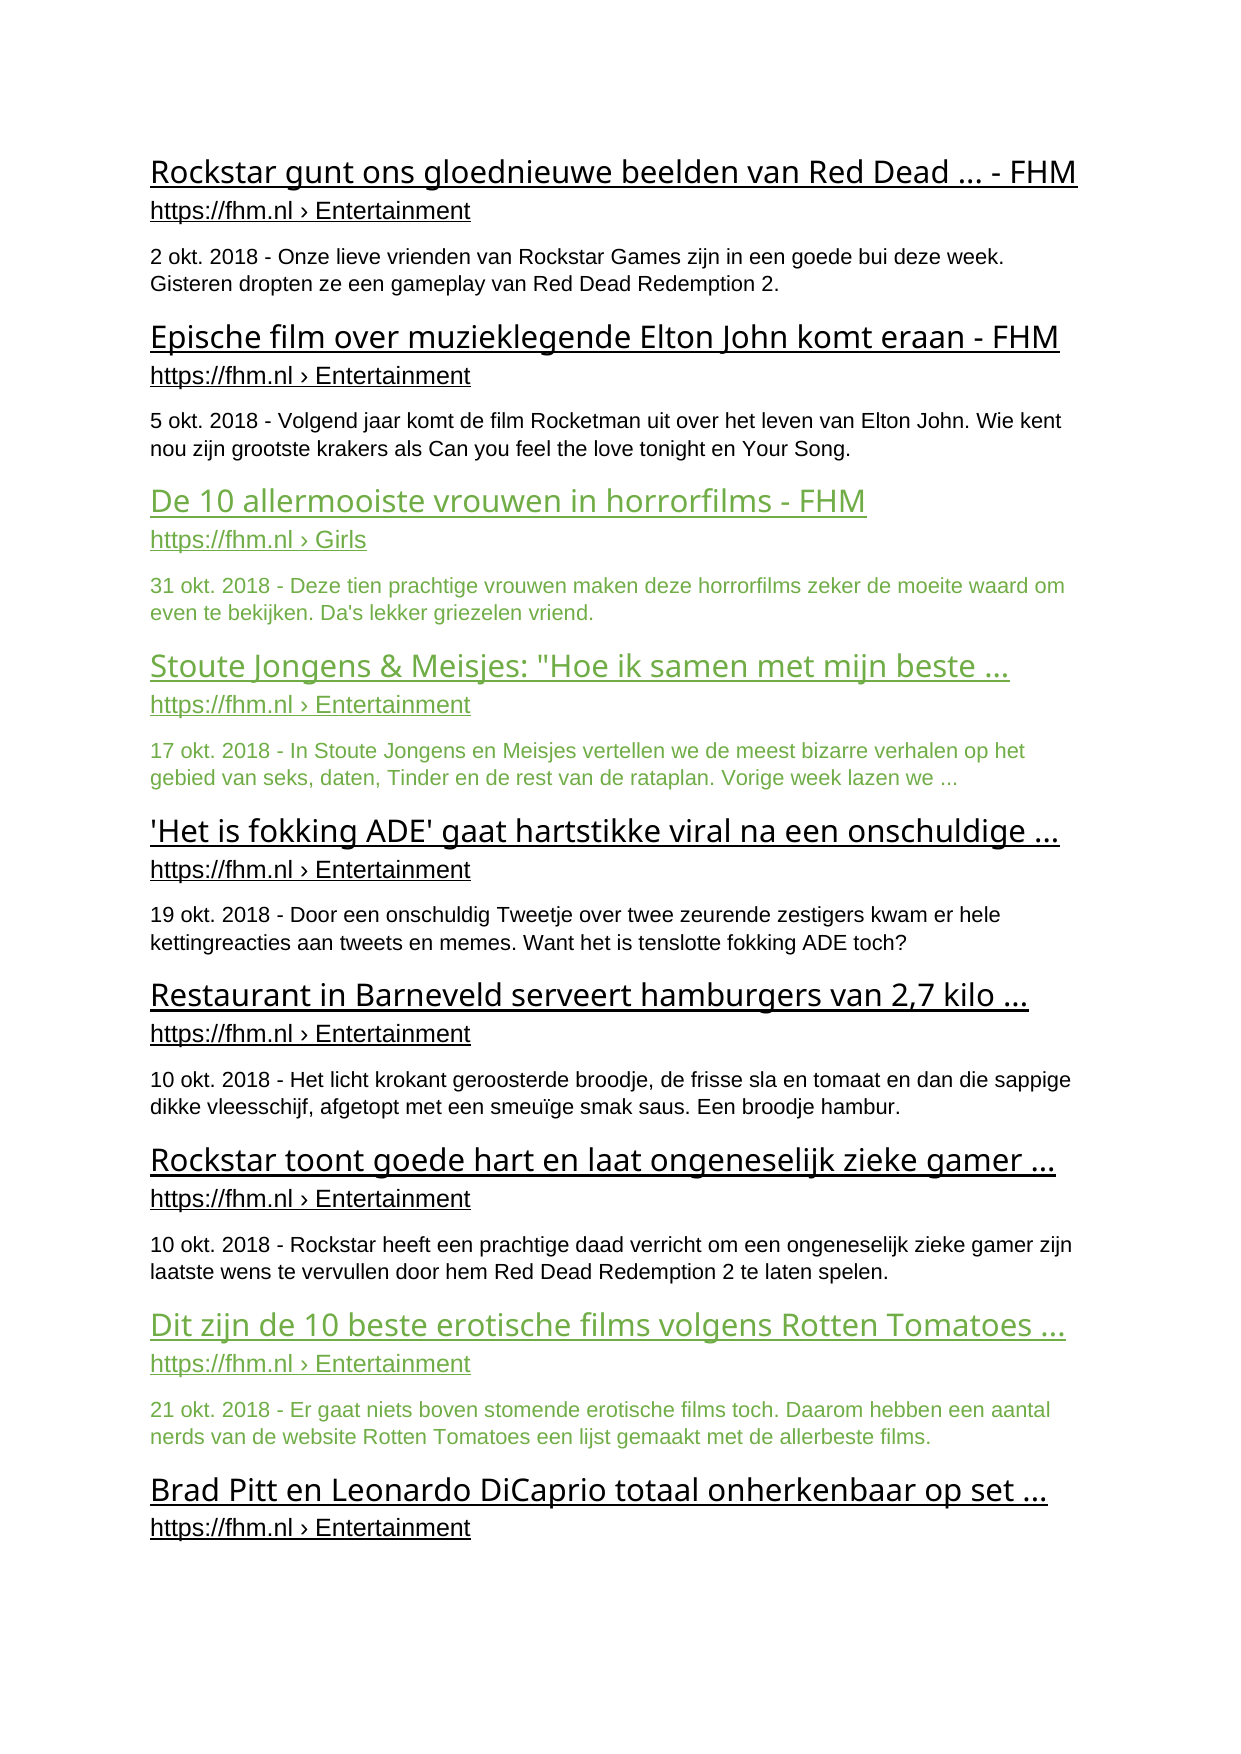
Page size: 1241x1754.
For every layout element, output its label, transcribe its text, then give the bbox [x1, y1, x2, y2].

text 2 okt. 2018 - Onze lieve vrienden van Rockstar Games zijn in een goede bui deze week. Gisteren dropten ze een gameplay van Red Dead Redemption 2. [150, 244, 1090, 296]
subtitle Brad Pitt en Leonardo DiCaprio totaal onherkenbaar op set ... [150, 1467, 1090, 1510]
text 10 okt. 2018 - Rockstar heeft een prachtige daad verricht om een ongeneselijk zieke gamer zijn laatste wens te vervullen door hem Red Dead Redemption 2 te laten spelen. [150, 1232, 1090, 1284]
subtitle De 10 allermooiste vrouwen in horrorfilms - FHM [150, 479, 1090, 522]
text https://fhm.nl › Entertainment [150, 1513, 1090, 1542]
subtitle Restaurant in Barneveld serveert hamburgers van 2,7 kilo ... [150, 973, 1090, 1016]
text https://fhm.nl › Entertainment [150, 196, 1090, 225]
text 5 okt. 2018 - Volgend jaar komt de film Rocketman uit over het leven van Elton John. Wie kent nou zijn grootste krakers als Can you feel the love tonight en Your Song. [150, 408, 1090, 461]
subtitle Dit zijn de 10 beste erotische films volgens Rotten Tomatoes ... [150, 1303, 1090, 1345]
text 10 okt. 2018 - Het licht krokant geroosterde broodje, de frisse sla en tomaat en dan die sappige dikke vleesschijf, afgetopt met een smeuïge smak saus. Een broodje hambur. [150, 1067, 1090, 1119]
subtitle Rockstar toont goede hart en laat ongeneselijk zieke gamer ... [150, 1138, 1090, 1181]
subtitle Epische film over muzieklegende Elton John komt eraan - FHM [150, 315, 1090, 357]
text 19 okt. 2018 - Door een onschuldig Tweetje over twee zeurende zestigers kwam er hele kettingreacties aan tweets en memes. Want het is tenslotte fokking ADE toch? [150, 902, 1090, 955]
text https://fhm.nl › Entertainment [150, 1019, 1090, 1048]
text https://fhm.nl › Entertainment [150, 690, 1090, 719]
subtitle Rockstar gunt ons gloednieuwe beelden van Red Dead ... - FHM [150, 150, 1090, 193]
subtitle Stoute Jongens & Meisjes: "Hoe ik samen met mijn beste ... [150, 644, 1090, 687]
subtitle 'Het is fokking ADE' gaat hartstikke viral na een onschuldige ... [150, 809, 1090, 851]
text https://fhm.nl › Entertainment [150, 1349, 1090, 1377]
text 21 okt. 2018 - Er gaat niets boven stomende erotische films toch. Daarom hebben een aantal nerds van de website Rotten Tomatoes een lijst gemaakt met de allerbeste films. [150, 1396, 1090, 1449]
text https://fhm.nl › Entertainment [150, 1184, 1090, 1213]
text 31 okt. 2018 - Deze tien prachtige vrouwen maken deze horrorfilms zeker de moeite waard om even te bekijken. Da's lekker griezelen vriend. [150, 573, 1090, 625]
text 17 okt. 2018 - In Stoute Jongens en Meisjes vertellen we de meest bizarre verhalen op het gebied van seks, daten, Tinder en de rest van de rataplan. Vorige week lazen we ... [150, 738, 1090, 790]
text https://fhm.nl › Entertainment [150, 855, 1090, 883]
text https://fhm.nl › Entertainment [150, 361, 1090, 389]
text https://fhm.nl › Girls [150, 525, 1090, 554]
